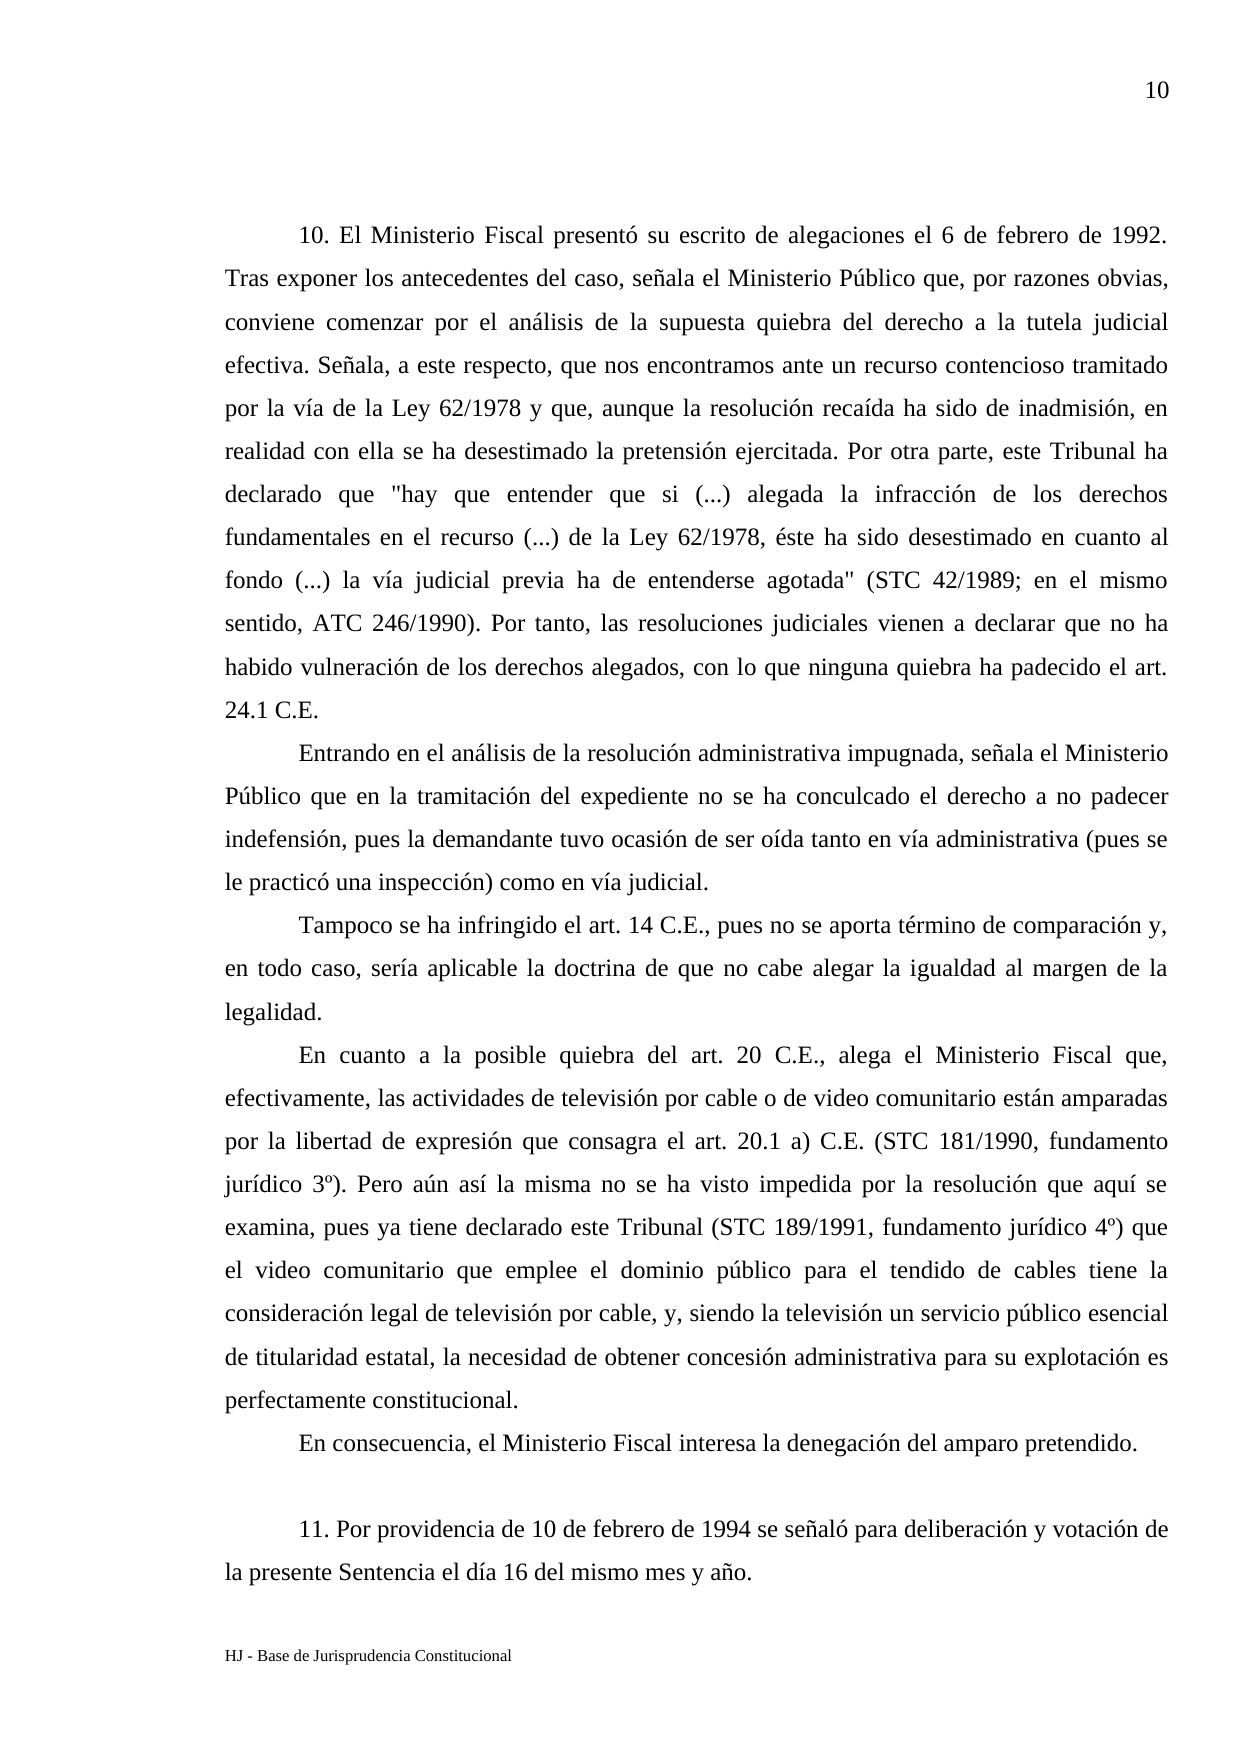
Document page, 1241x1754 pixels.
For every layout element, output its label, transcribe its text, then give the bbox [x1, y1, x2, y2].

text 10. El Ministerio Fiscal presentó su escrito de alegaciones el 6 de febrero de 1992. Tras exponer los antecedentes del caso, señala el Ministerio Público que, por razones obvias, conviene comenzar por el análisis de la supuesta quiebra del derecho a la tutela judicial efectiva. Señala, a este respecto, que nos encontramos ante un recurso contencioso tramitado por la vía de la Ley 62/1978 y que, aunque la resolución recaída ha sido de inadmisión, en realidad con ella se ha desestimado la pretensión ejercitada. Por otra parte, este Tribunal ha declarado que "hay que entender que si (...) alegada la infracción de los derechos fundamentales en el recurso (...) de la Ley 62/1978, éste ha sido desestimado en cuanto al fondo (...) la vía judicial previa ha de entenderse agotada" (STC 42/1989; en el mismo sentido, ATC 246/1990). Por tanto, las resoluciones judiciales vienen a declarar que no ha habido vulneración de los derechos alegados, con lo que ninguna quiebra ha padecido el art. 24.1 C.E. [224, 220, 1169, 723]
text Entrando en el análisis de la resolución administrativa impugnada, señala el Ministerio Público que en la tramitación del expediente no se ha conculcado el derecho a no padecer indefensión, pues la demandante tuvo ocasión de ser oída tanto en vía administrativa (pues se le practicó una inspección) como en vía judicial. [224, 738, 1169, 896]
text En consecuencia, el Ministerio Fiscal interesa la denegación del amparo pretendido. [224, 1428, 1169, 1457]
text 11. Por providencia de 10 de febrero de 1994 se señaló para deliberación y votación de la presente Sentencia el día 16 del mismo mes y año. [224, 1514, 1169, 1586]
text En cuanto a la posible quiebra del art. 20 C.E., alega el Ministerio Fiscal que, efectivamente, las actividades de televisión por cable o de video comunitario están amparadas por la libertad de expresión que consagra el art. 20.1 a) C.E. (STC 181/1990, fundamento jurídico 3º). Pero aún así la misma no se ha visto impedida por la resolución que aquí se examina, pues ya tiene declarado este Tribunal (STC 189/1991, fundamento jurídico 4º) que el video comunitario que emplee el dominio público para el tendido de cables tiene la consideración legal de televisión por cable, y, siendo la televisión un servicio público esencial de titularidad estatal, la necesidad de obtener concesión administrativa para su explotación es perfectamente constitucional. [224, 1040, 1169, 1413]
text Tampoco se ha infringido el art. 14 C.E., pues no se aporta término de comparación y, en todo caso, sería aplicable la doctrina de que no cabe alegar la igualdad al margen de la legalidad. [224, 910, 1169, 1025]
